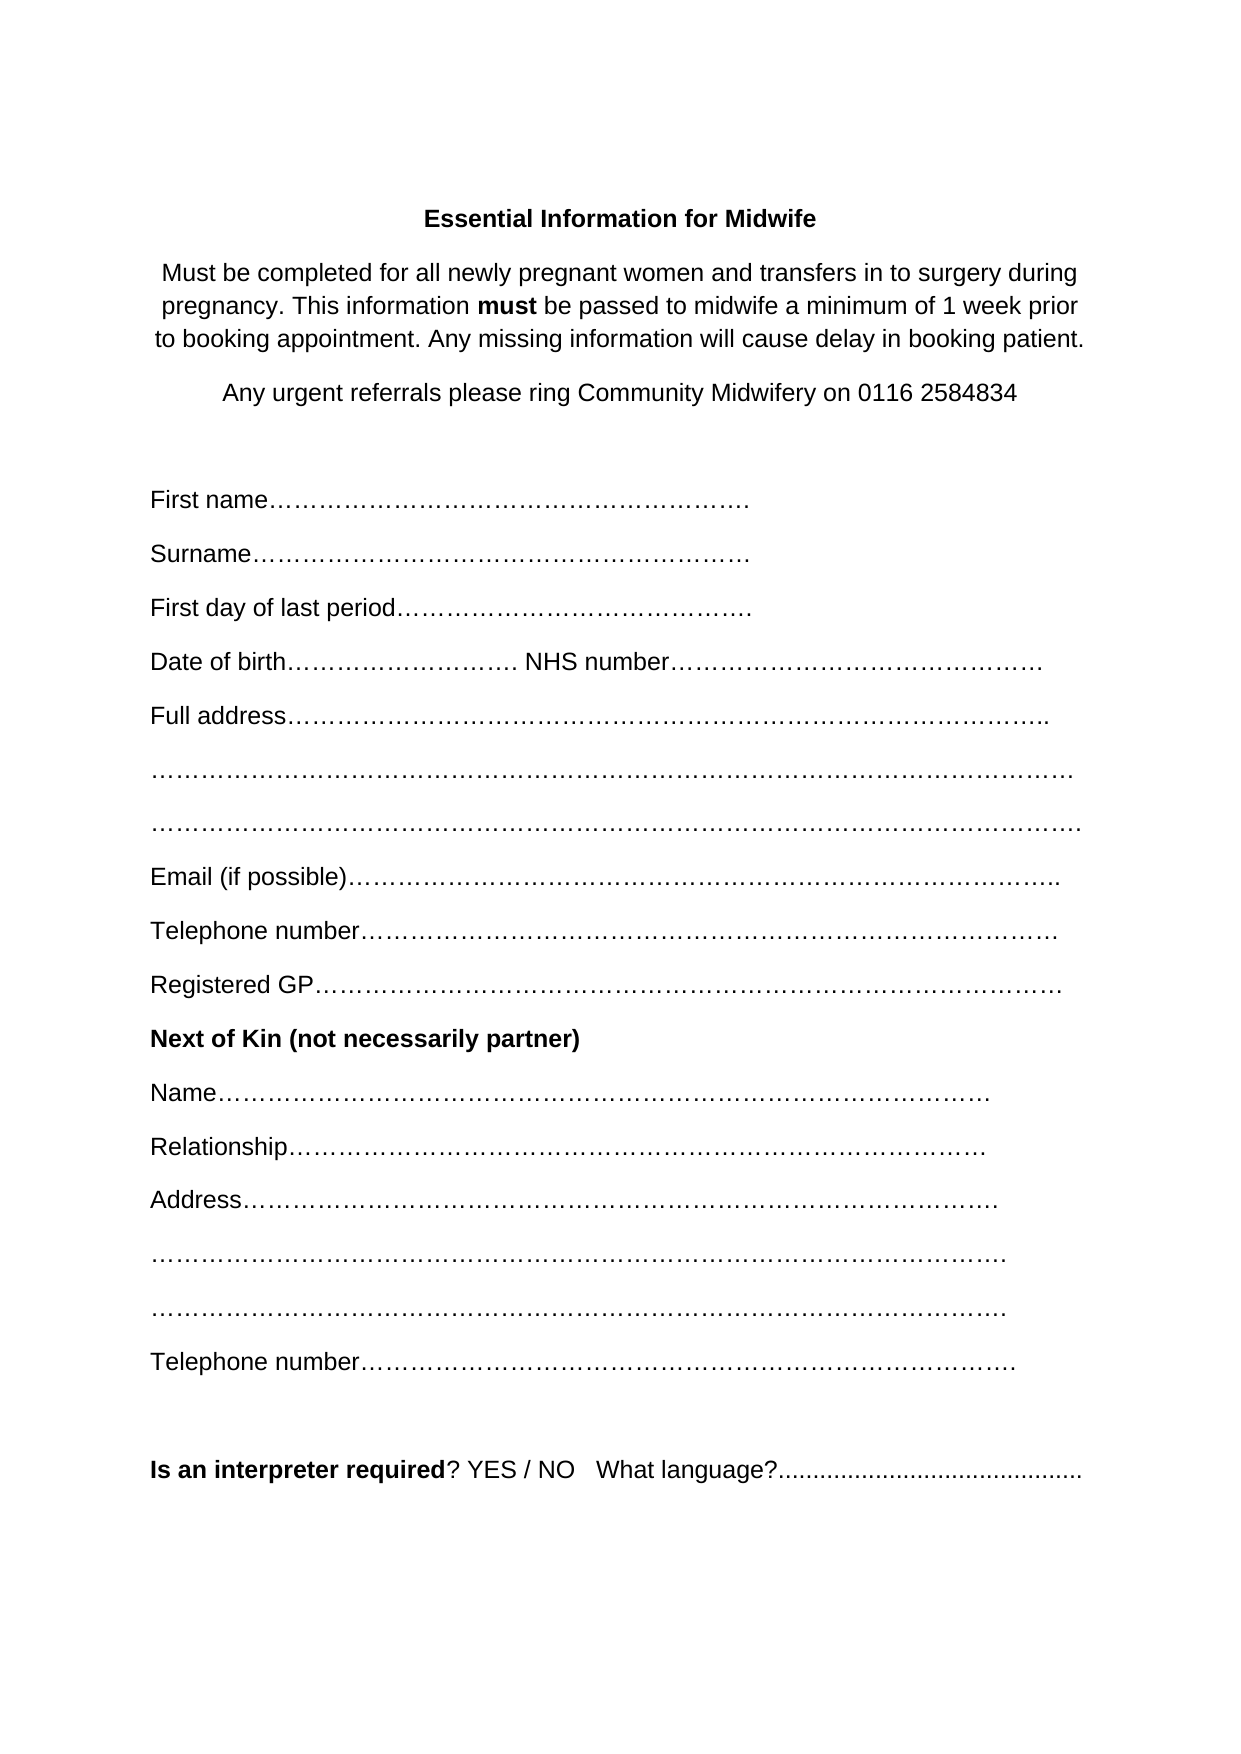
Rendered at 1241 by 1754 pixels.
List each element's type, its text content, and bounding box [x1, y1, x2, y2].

text Telephone number……………………………………………………………………. [150, 1347, 1090, 1376]
text Telephone number………………………………………………………………………… [150, 916, 1090, 945]
text Is an interpreter required? YES / NO What language?............................................ [150, 1455, 1090, 1483]
text Date of birth………………………. NHS number……………………………………… [150, 647, 1090, 676]
text …………………………………………………………………………………………………. [150, 808, 1090, 837]
text Address………………………………………………………………………………. [150, 1185, 1090, 1214]
text Next of Kin (not necessarily partner) [150, 1024, 1090, 1053]
text Surname…………………………………………………… [150, 539, 1090, 568]
text First day of last period……………………………………. [150, 593, 1090, 622]
text First name…………………………………………………. [150, 485, 1090, 514]
text ………………………………………………………………………………………………… [150, 754, 1090, 783]
text …………………………………………………………………………………………. [150, 1293, 1090, 1322]
text Essential Information for Midwife [150, 204, 1090, 233]
text Name………………………………………………………………………………… [150, 1078, 1090, 1106]
text Registered GP……………………………………………………………………………… [150, 970, 1090, 999]
text …………………………………………………………………………………………. [150, 1239, 1090, 1268]
text Any urgent referrals please ring Community Midwifery on 0116 2584834 [150, 378, 1090, 406]
text Relationship………………………………………………………………………… [150, 1132, 1090, 1160]
text Full address……………………………………………………………………………….. [150, 701, 1090, 729]
text Email (if possible)………………………………………………………………………….. [150, 862, 1090, 891]
text Must be completed for all newly pregnant women and transfers in to surgery during pregnancy. This information must be passed to midwife a minimum of 1 week prior to booking appointment. Any missing information will cause delay in booking patient. [150, 258, 1090, 352]
